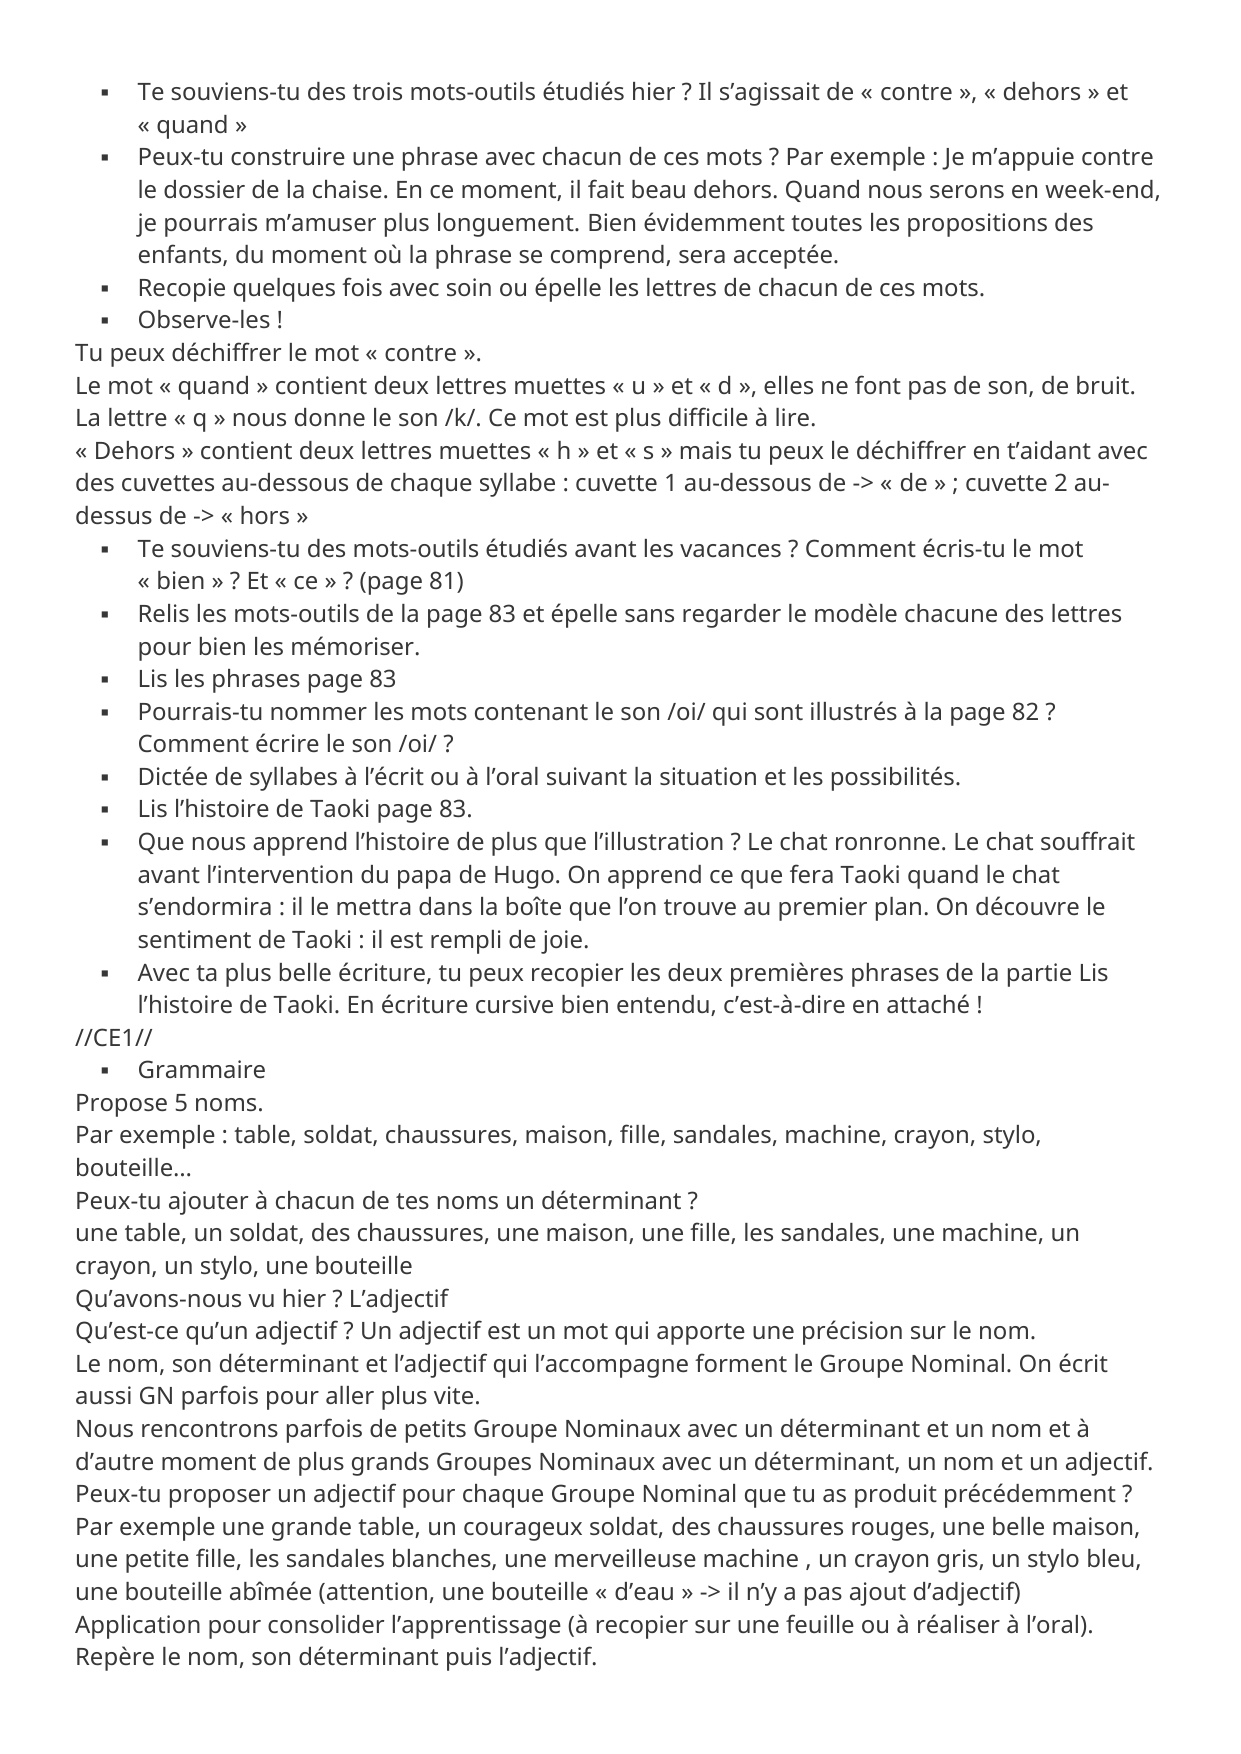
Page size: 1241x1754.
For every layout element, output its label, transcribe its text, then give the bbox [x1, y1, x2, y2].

list Lis l’histoire de Taoki page 83. [100, 792, 1165, 825]
list Te souviens-tu des mots-outils étudiés avant les vacances ? Comment écris-tu le mot « bien » ? Et « ce » ? (page 81) [100, 531, 1165, 597]
text Par exemple une grande table, un courageux soldat, des chaussures rouges, une belle maison, une petite fille, les sandales blanches, une merveilleuse machine , un crayon gris, un stylo bleu, une bouteille abîmée (attention, une bouteille « d’eau » -> il n’y a pas ajout d’adjectif) [75, 1509, 1165, 1607]
text Nous rencontrons parfois de petits Groupe Nominaux avec un déterminant et un nom et à d’autre moment de plus grands Groupes Nominaux avec un déterminant, un nom et un adjectif. [75, 1412, 1165, 1477]
list Que nous apprend l’histoire de plus que l’illustration ? Le chat ronronne. Le chat souffrait avant l’intervention du papa de Hugo. On apprend ce que fera Taoki quand le chat s’endormira : il le mettra dans la boîte que l’on trouve au premier plan. On découvre le sentiment de Taoki : il est rempli de joie. [100, 825, 1165, 955]
text Peux-tu ajouter à chacun de tes noms un déterminant ? [75, 1183, 1165, 1216]
text « Dehors » contient deux lettres muettes « h » et « s » mais tu peux le déchiffrer en t’aidant avec des cuvettes au-dessous de chaque syllabe : cuvette 1 au-dessous de -> « de » ; cuvette 2 au-dessus de -> « hors » [75, 434, 1165, 531]
text Tu peux déchiffrer le mot « contre ». [75, 336, 1165, 368]
list Dictée de syllabes à l’écrit ou à l’oral suivant la situation et les possibilités. [100, 760, 1165, 792]
list Te souviens-tu des trois mots-outils étudiés hier ? Il s’agissait de « contre », « dehors » et « quand » [100, 75, 1165, 140]
text une table, un soldat, des chaussures, une maison, une fille, les sandales, une machine, un crayon, un stylo, une bouteille [75, 1216, 1165, 1281]
list Peux-tu construire une phrase avec chacun de ces mots ? Par exemple : Je m’appuie contre le dossier de la chaise. En ce moment, il fait beau dehors. Quand nous serons en week-end, je pourrais m’amuser plus longuement. Bien évidemment toutes les propositions des enfants, du moment où la phrase se comprend, sera acceptée. [100, 140, 1165, 271]
text Repère le nom, son déterminant puis l’adjectif. [75, 1640, 1165, 1673]
text Le mot « quand » contient deux lettres muettes « u » et « d », elles ne font pas de son, de bruit. La lettre « q » nous donne le son /k/. Ce mot est plus difficile à lire. [75, 368, 1165, 434]
list Relis les mots-outils de la page 83 et épelle sans regarder le modèle chacune des lettres pour bien les mémoriser. [100, 597, 1165, 662]
text Peux-tu proposer un adjectif pour chaque Groupe Nominal que tu as produit précédemment ? [75, 1477, 1165, 1509]
text Le nom, son déterminant et l’adjectif qui l’accompagne forment le Groupe Nominal. On écrit aussi GN parfois pour aller plus vite. [75, 1347, 1165, 1412]
text //CE1// [75, 1021, 1165, 1053]
list Recopie quelques fois avec soin ou épelle les lettres de chacun de ces mots. [100, 271, 1165, 303]
list Avec ta plus belle écriture, tu peux recopier les deux premières phrases de la partie Lis l’histoire de Taoki. En écriture cursive bien entendu, c’est-à-dire en attaché ! [100, 955, 1165, 1021]
list Observe-les ! [100, 303, 1165, 336]
text Qu’avons-nous vu hier ? L’adjectif [75, 1281, 1165, 1314]
list Grammaire [100, 1053, 1165, 1086]
list Lis les phrases page 83 [100, 662, 1165, 694]
list Pourrais-tu nommer les mots contenant le son /oi/ qui sont illustrés à la page 82 ? Comment écrire le son /oi/ ? [100, 694, 1165, 760]
text Application pour consolider l’apprentissage (à recopier sur une feuille ou à réaliser à l’oral). [75, 1607, 1165, 1640]
text Par exemple : table, soldat, chaussures, maison, fille, sandales, machine, crayon, stylo, bouteille… [75, 1118, 1165, 1183]
text Qu’est-ce qu’un adjectif ? Un adjectif est un mot qui apporte une précision sur le nom. [75, 1314, 1165, 1347]
text Propose 5 noms. [75, 1086, 1165, 1118]
